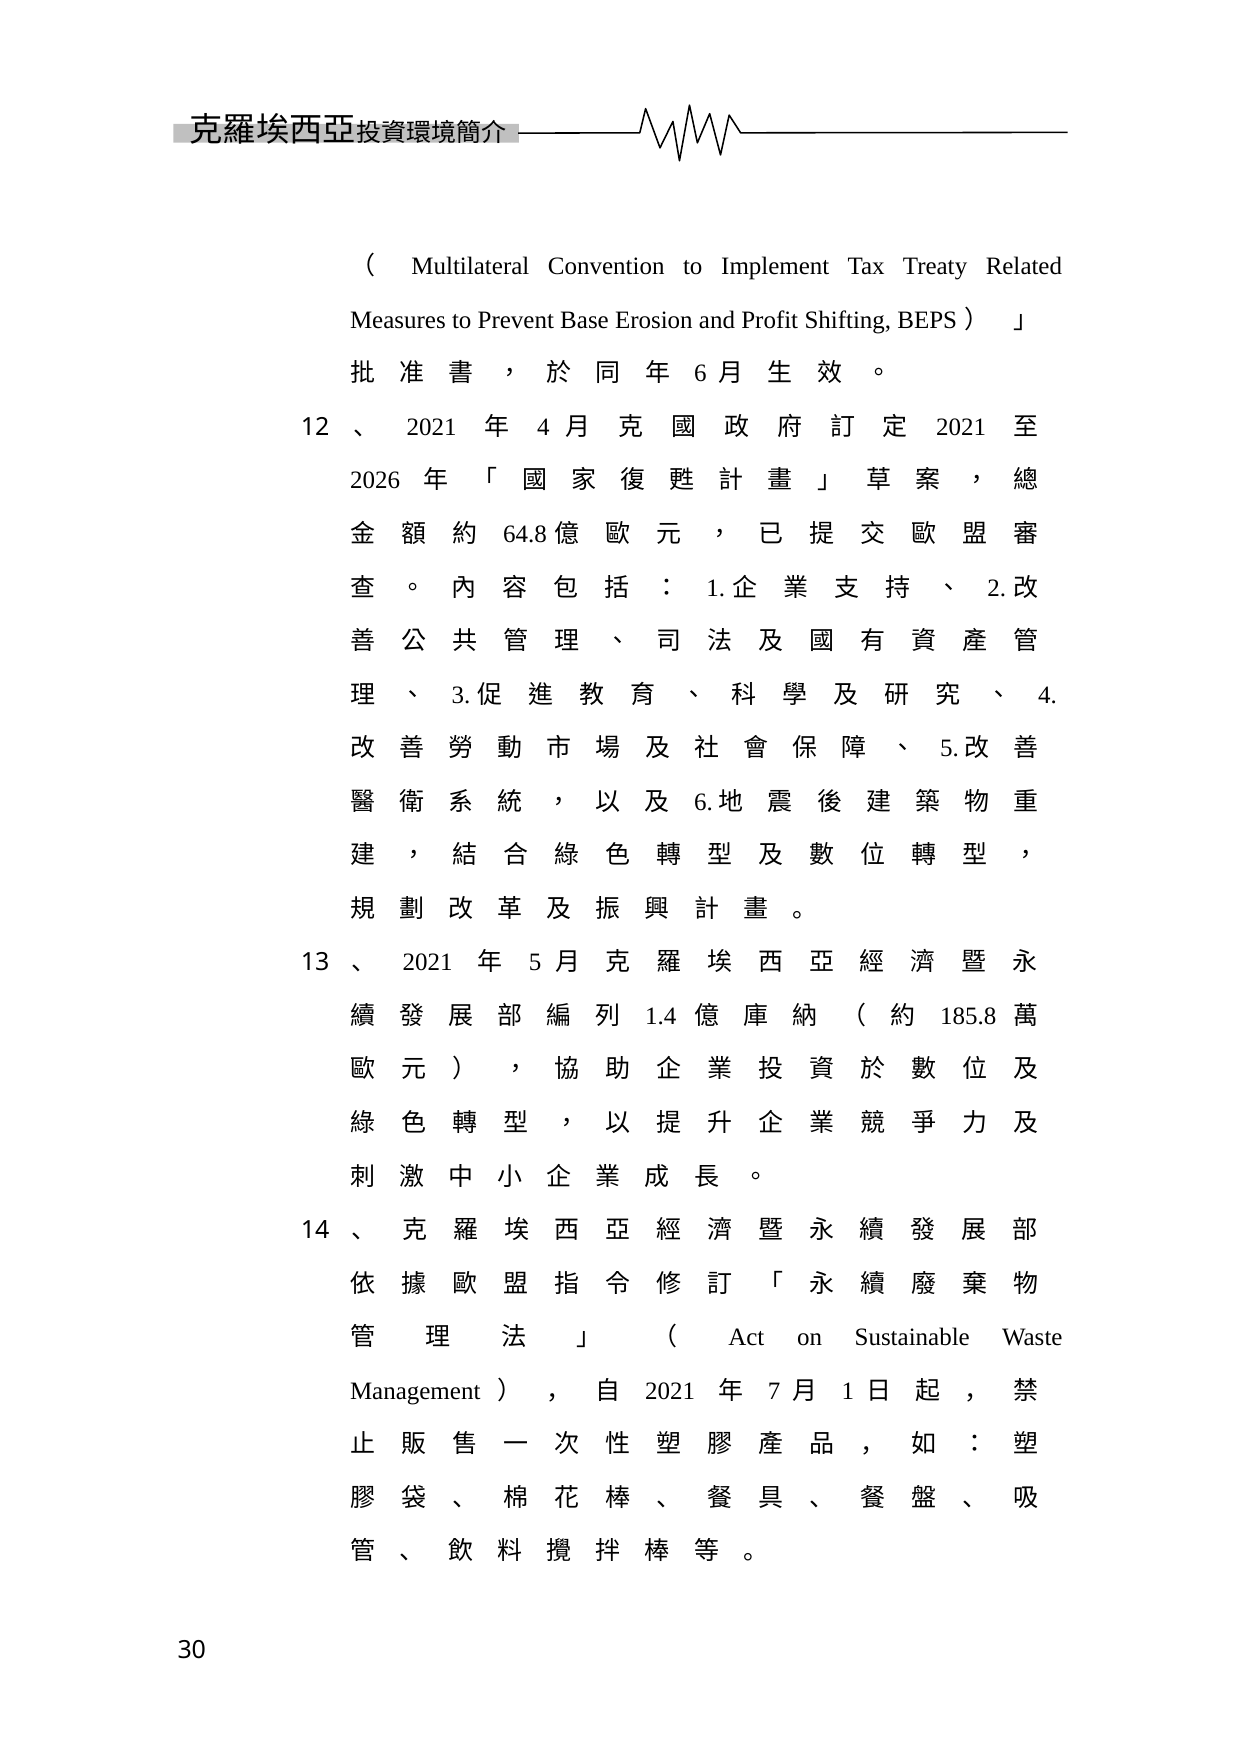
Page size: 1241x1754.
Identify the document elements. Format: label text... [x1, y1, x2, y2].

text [276, 237, 1063, 398]
text 12、2021年4月克國政府訂定2021至2026年「國家復甦計畫」草案，總金額約64.8億歐元，已提交歐盟審查。內容包括：1.企業支持、2.改善公共管理、司法及國有資產管理、3.促進教育、科學及研究、4.改善勞動市場及社會保障、5.改善醫衛系統，以及6.地震後建築物重建，結合綠色轉型及數位轉型，規劃改革及振興計畫。 [276, 398, 1063, 933]
text 14、克羅埃西亞經濟暨永續發展部依據歐盟指令修訂「永續廢棄物管理法」（Act on Sustainable Waste Management），自2021年7月1日起，禁止販售一次性塑膠產品，如：塑膠袋、棉花棒、餐具、餐盤、吸管、飲料攪拌棒等。 [276, 1201, 1063, 1576]
text 13、2021年5月克羅埃西亞經濟暨永續發展部編列1.4億庫納（約185.8萬歐元），協助企業投資於數位及綠色轉型，以提升企業競爭力及刺激中小企業成長。 [276, 933, 1063, 1201]
